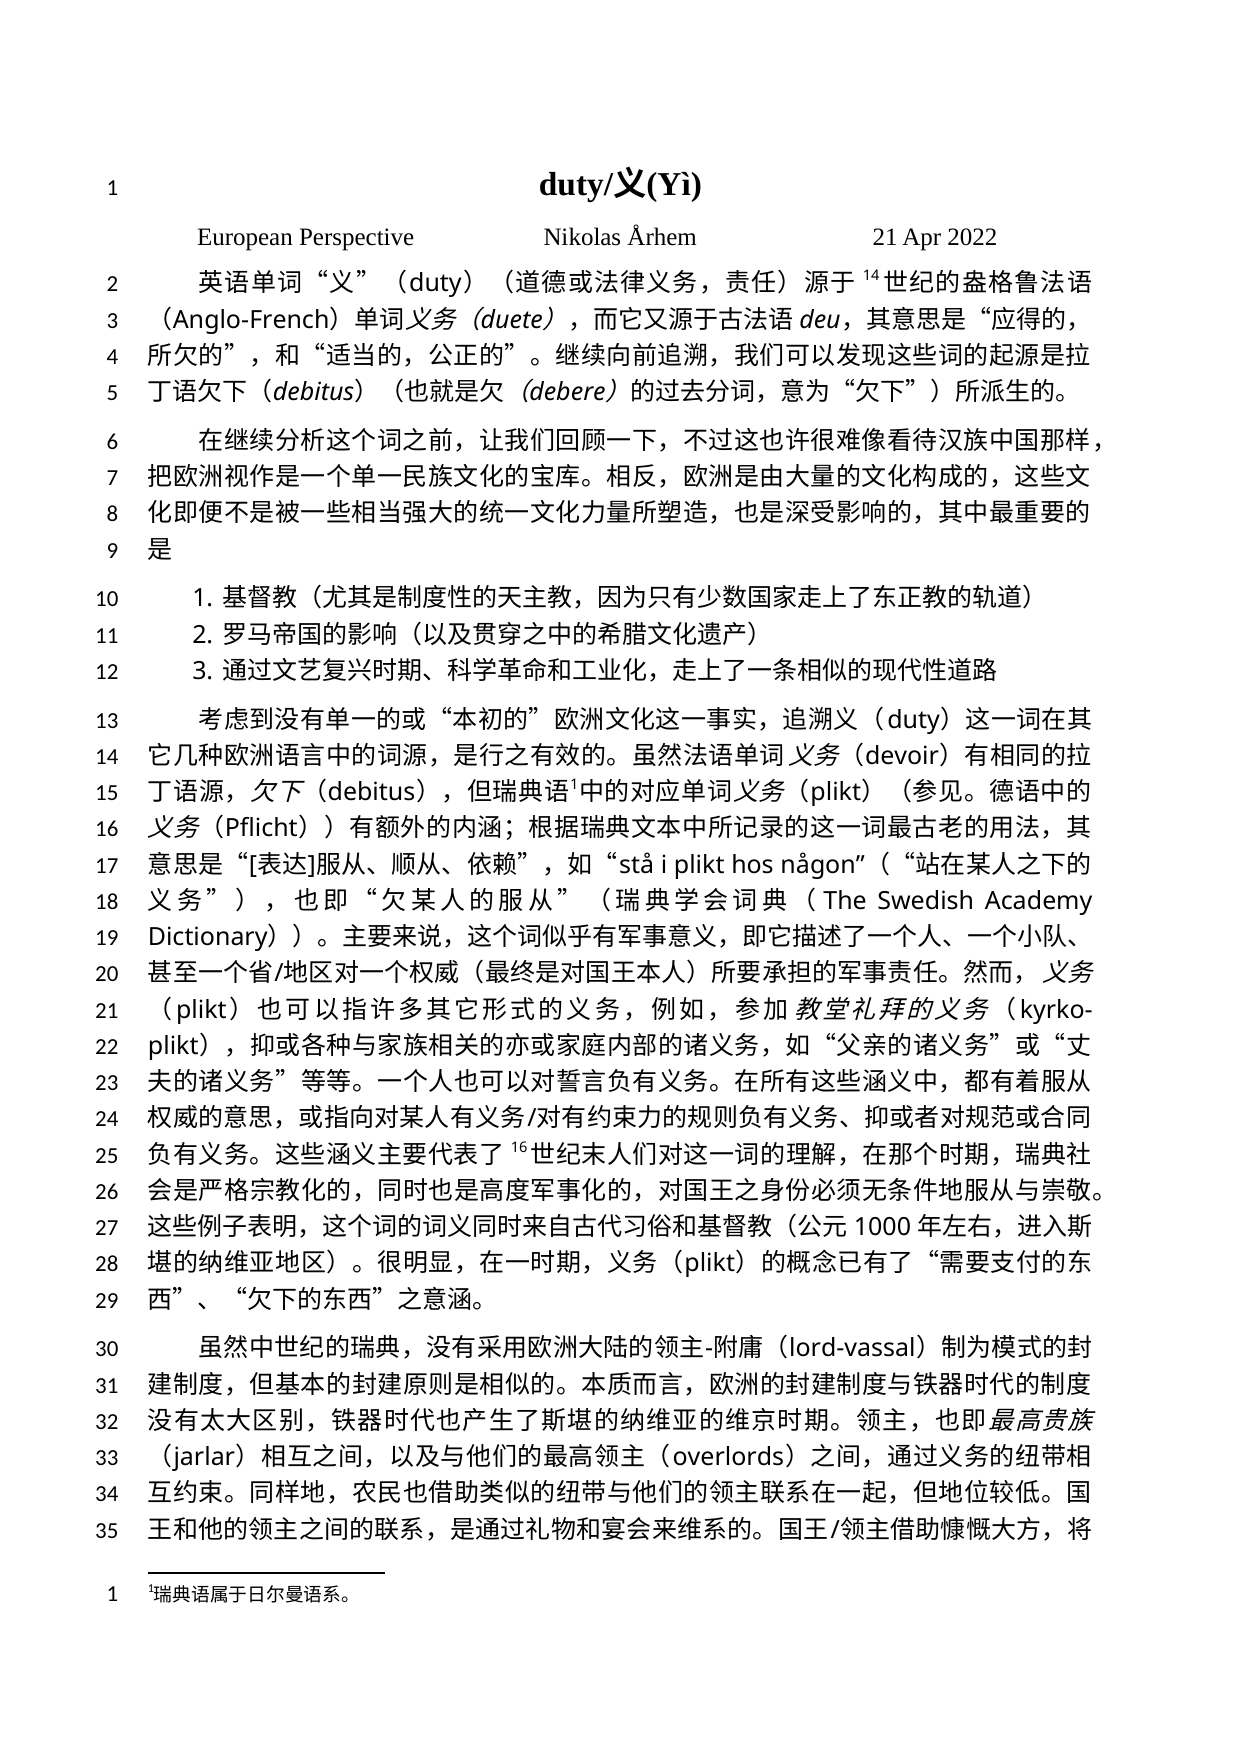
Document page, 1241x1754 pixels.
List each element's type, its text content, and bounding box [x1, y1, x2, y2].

list 通过文艺复兴时期、科学革命和工业化，走上了一条相似的现代性道路 [192, 650, 1093, 687]
table_header 21 Apr 2022 [778, 222, 1092, 250]
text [148, 1328, 1093, 1545]
text duty/义(Yì) [148, 160, 1093, 206]
list 基督教（尤其是制度性的天主教，因为只有少数国家走上了东正教的轨道） [192, 578, 1093, 614]
text 考虑到没有单一的或“本初的”欧洲文化这一事实，追溯义（duty）这一词在其它几种欧洲语言中的词源，是行之有效的。虽然法语单词义务（devoir）有相同的拉丁语源，欠下（debitus），但瑞典语中的对应单词义务（plikt）（参见。德语中的义务（Pflicht））有额外的内涵；根据瑞典文本中所记录的这一词最古老的用法，其意思是“[表达]服从、顺从、依赖”，如“stå i plikt hos någon”（“站在某人之下的义务”），也即“欠某人的服从”（瑞典学会词典（The Swedish Academy Dictionary））。主要来说，这个词似乎有军事意义，即它描述了一个人、一个小队、甚至一个省/地区对一个权威（最终是对国王本人）所要承担的军事责任。然而，义务（plikt）也可以指许多其它形式的义务，例如，参加教堂礼拜的义务（kyrko-plikt），抑或各种与家族相关的亦或家庭内部的诸义务，如“父亲的诸义务”或“丈夫的诸义务”等等。一个人也可以对誓言负有义务。在所有这些涵义中，都有着服从权威的意思，或指向对某人有义务/对有约束力的规则负有义务、抑或者对规范或合同负有义务。这些涵义主要代表了16世纪末人们对这一词的理解，在那个时期，瑞典社会是严格宗教化的，同时也是高度军事化的，对国王之身份必须无条件地服从与崇敬。这些例子表明，这个词的词义同时来自古代习俗和基督教（公元 1000 年左右，进入斯堪的纳维亚地区）。很明显，在一时期，义务（plikt）的概念已有了“需要支付的东西”、“欠下的东西”之意涵。 [148, 699, 1093, 1315]
table_header European Perspective [148, 222, 463, 250]
table_header Nikolas Århem [463, 222, 777, 250]
text 在继续分析这个词之前，让我们回顾一下，不过这也许很难像看待汉族中国那样，把欧洲视作是一个单一民族文化的宝库。相反，欧洲是由大量的文化构成的，这些文化即便不是被一些相当强大的统一文化力量所塑造，也是深受影响的，其中最重要的是 [148, 420, 1093, 565]
text 英语单词“义”（duty）（道德或法律义务，责任）源于14世纪的盎格鲁法语（Anglo-French）单词义务（duete），而它又源于古法语deu，其意思是“应得的，所欠的”，和“适当的，公正的”。继续向前追溯，我们可以发现这些词的起源是拉丁语欠下（debitus）（也就是欠（debere）的过去分词，意为“欠下”）所派生的。 [148, 263, 1093, 408]
list 罗马帝国的影响（以及贯穿之中的希腊文化遗产） [192, 614, 1093, 650]
